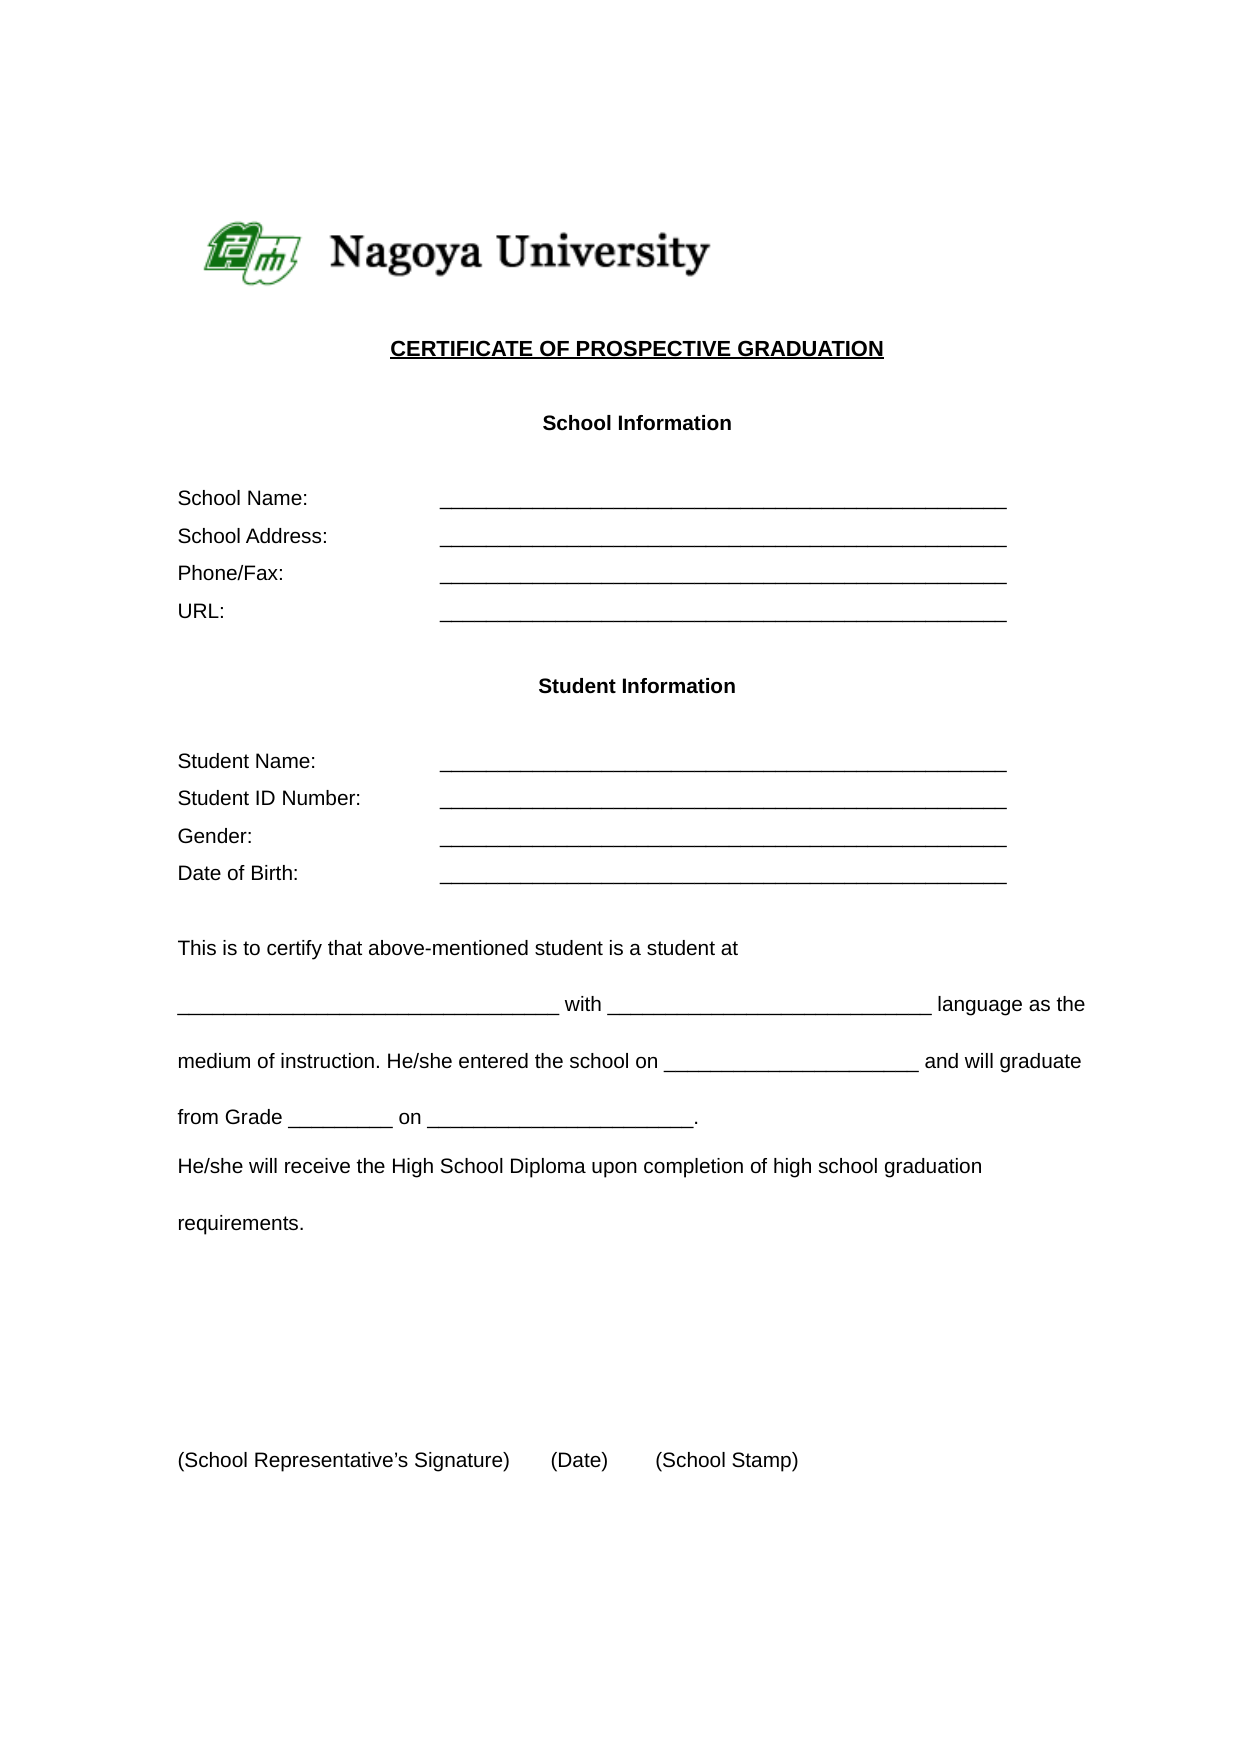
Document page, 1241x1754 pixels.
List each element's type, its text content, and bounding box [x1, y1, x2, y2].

text School Name: _________________________________________________ [177, 479, 1097, 517]
text Student Name: _________________________________________________ [177, 742, 1097, 779]
text Student Information [177, 667, 1097, 704]
text School Information [177, 404, 1097, 442]
text Gender: _________________________________________________ [177, 817, 1097, 854]
text CERTIFICATE OF PROSPECTIVE GRADUATION [177, 329, 1097, 367]
text Date of Birth: _________________________________________________ [177, 854, 1097, 892]
text (School Representative’s Signature) (Date) (School Stamp) [177, 1441, 1097, 1478]
text School Address: _________________________________________________ [177, 517, 1097, 554]
text Student ID Number: _________________________________________________ [177, 779, 1097, 817]
text He/she will receive the High School Diploma upon completion of high school graduation requirements. [177, 1147, 1097, 1241]
text This is to certify that above-mentioned student is a student at _________________________________ with ____________________________ language as the medium of instruction. He/she entered the school on ______________________ and will graduate from Grade _________ on _______________________. [177, 929, 1097, 1136]
text Phone/Fax: _________________________________________________ [177, 554, 1097, 592]
text URL: _________________________________________________ [177, 592, 1097, 629]
picture [177, 216, 715, 302]
